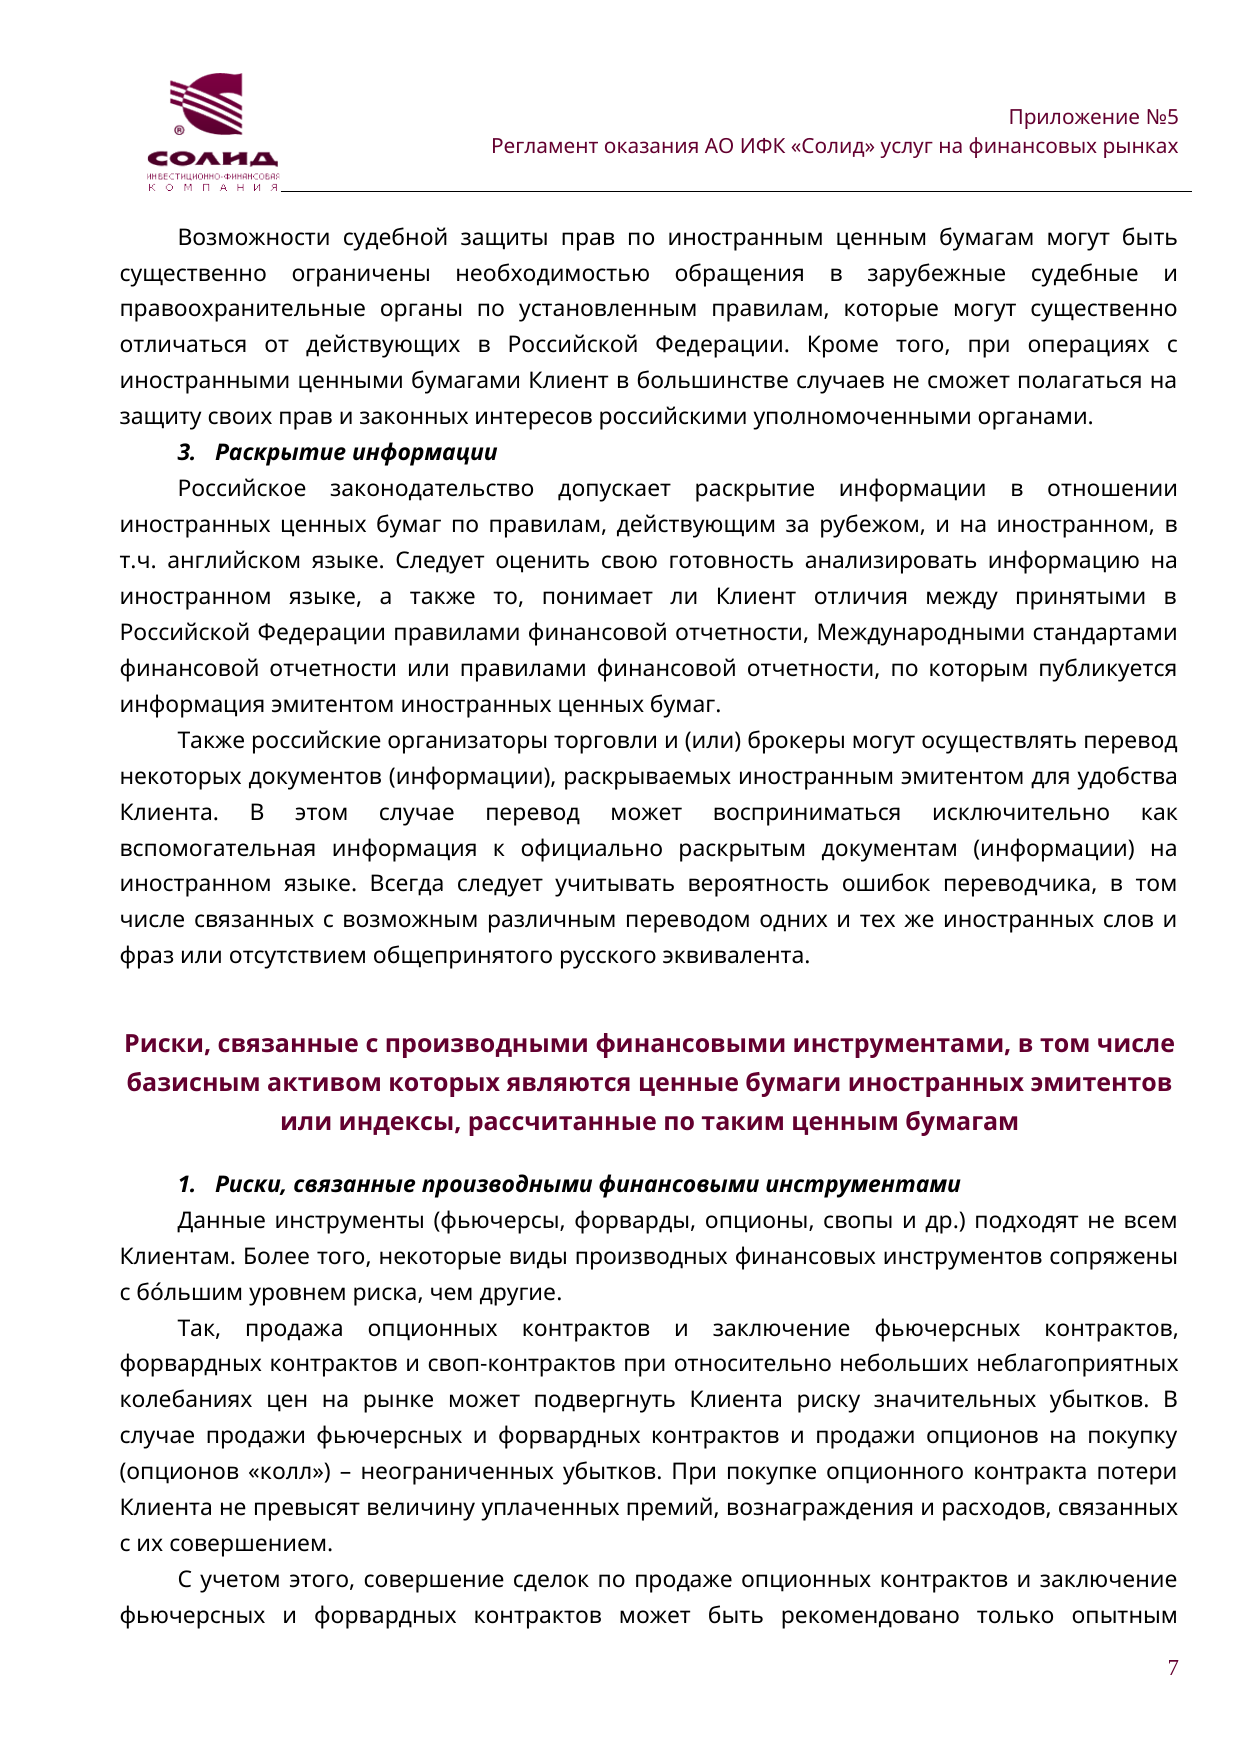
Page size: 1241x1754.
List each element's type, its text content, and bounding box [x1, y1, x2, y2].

list Риски, связанные производными финансовыми инструментами [177, 1168, 1179, 1199]
text Возможности судебной защиты прав по иностранным ценным бумагам могут быть существенно ограничены необходимостью обращения в зарубежные судебные и правоохранительные органы по установленным правилам, которые могут существенно отличаться от действующих в Российской Федерации. Кроме того, при операциях с иностранными ценными бумагами Клиент в большинстве случаев не сможет полагаться на защиту своих прав и законных интересов российскими уполномоченными органами. [119, 221, 1179, 431]
text Данные инструменты (фьючерсы, форварды, опционы, свопы и др.) подходят не всем Клиентам. Более того, некоторые виды производных финансовых инструментов сопряжены с бо́льшим уровнем риска, чем другие. [119, 1204, 1179, 1307]
subtitle Риски, связанные с производными финансовыми инструментами, в том числе базисным активом которых являются ценные бумаги иностранных эмитентов или индексы, рассчитанные по таким ценным бумагам [118, 1025, 1181, 1138]
picture [147, 73, 280, 191]
list Раскрытие информации [177, 436, 1179, 467]
text Также российские организаторы торговли и (или) брокеры могут осуществлять перевод некоторых документов (информации), раскрываемых иностранным эмитентом для удобства Клиента. В этом случае перевод может восприниматься исключительно как вспомогательная информация к официально раскрытым документам (информации) на иностранном языке. Всегда следует учитывать вероятность ошибок переводчика, в том числе связанных с возможным различным переводом одних и тех же иностранных слов и фраз или отсутствием общепринятого русского эквивалента. [119, 724, 1179, 971]
text Так, продажа опционных контрактов и заключение фьючерсных контрактов, форвардных контрактов и своп-контрактов при относительно небольших неблагоприятных колебаниях цен на рынке может подвергнуть Клиента риску значительных убытков. В случае продажи фьючерсных и форвардных контрактов и продажи опционов на покупку (опционов «колл») – неограниченных убытков. При покупке опционного контракта потери Клиента не превысят величину уплаченных премий, вознаграждения и расходов, связанных с их совершением. [119, 1311, 1179, 1558]
text Российское законодательство допускает раскрытие информации в отношении иностранных ценных бумаг по правилам, действующим за рубежом, и на иностранном, в т.ч. английском языке. Следует оценить свою готовность анализировать информацию на иностранном языке, а также то, понимает ли Клиент отличия между принятыми в Российской Федерации правилами финансовой отчетности, Международными стандартами финансовой отчетности или правилами финансовой отчетности, по которым публикуется информация эмитентом иностранных ценных бумаг. [119, 472, 1179, 719]
